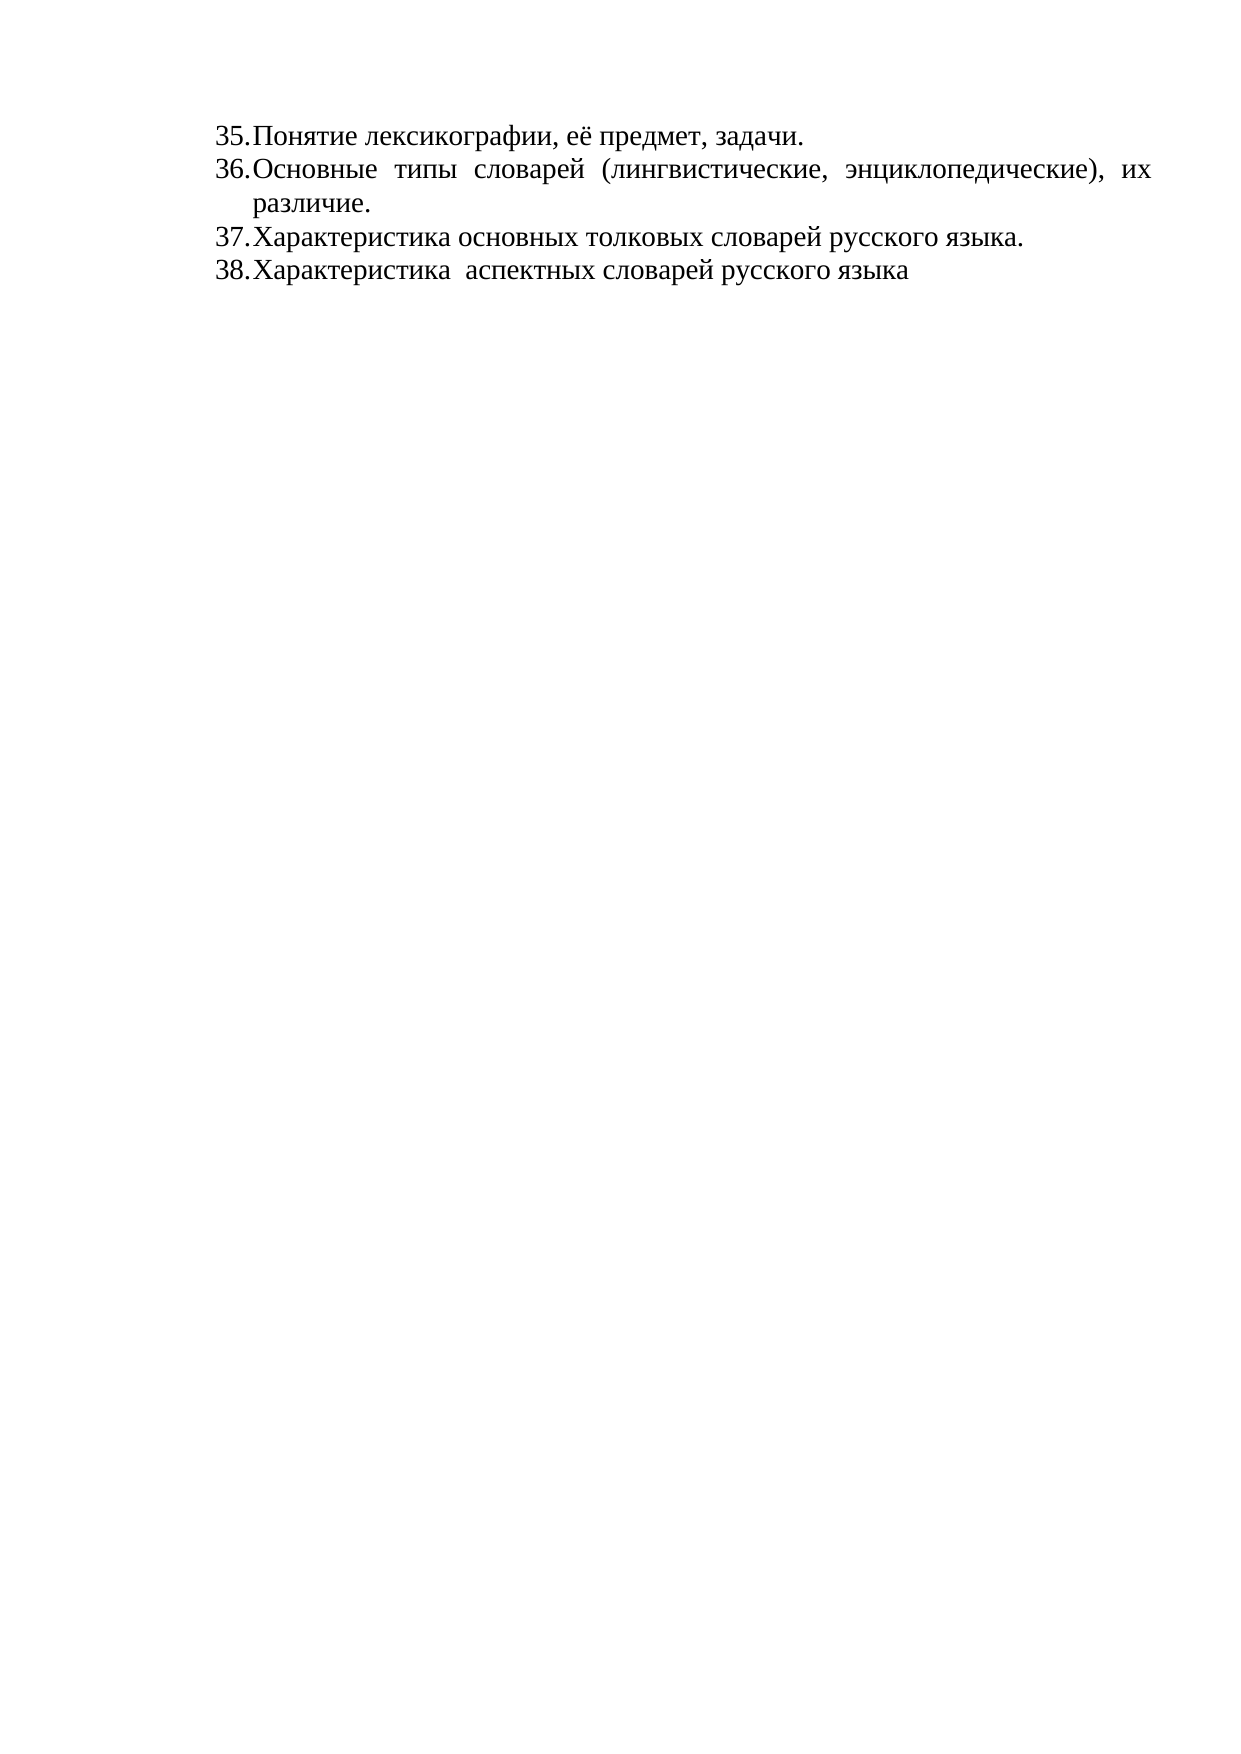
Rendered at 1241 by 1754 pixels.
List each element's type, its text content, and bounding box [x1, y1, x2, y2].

list Характеристика основных толковых словарей русского языка. [215, 219, 1152, 252]
list Основные типы словарей (лингвистические, энциклопедические), их различие. [215, 152, 1152, 219]
list Характеристика аспектных словарей русского языка [215, 252, 1152, 286]
list Понятие лексикографии, её предмет, задачи. [215, 118, 1152, 152]
